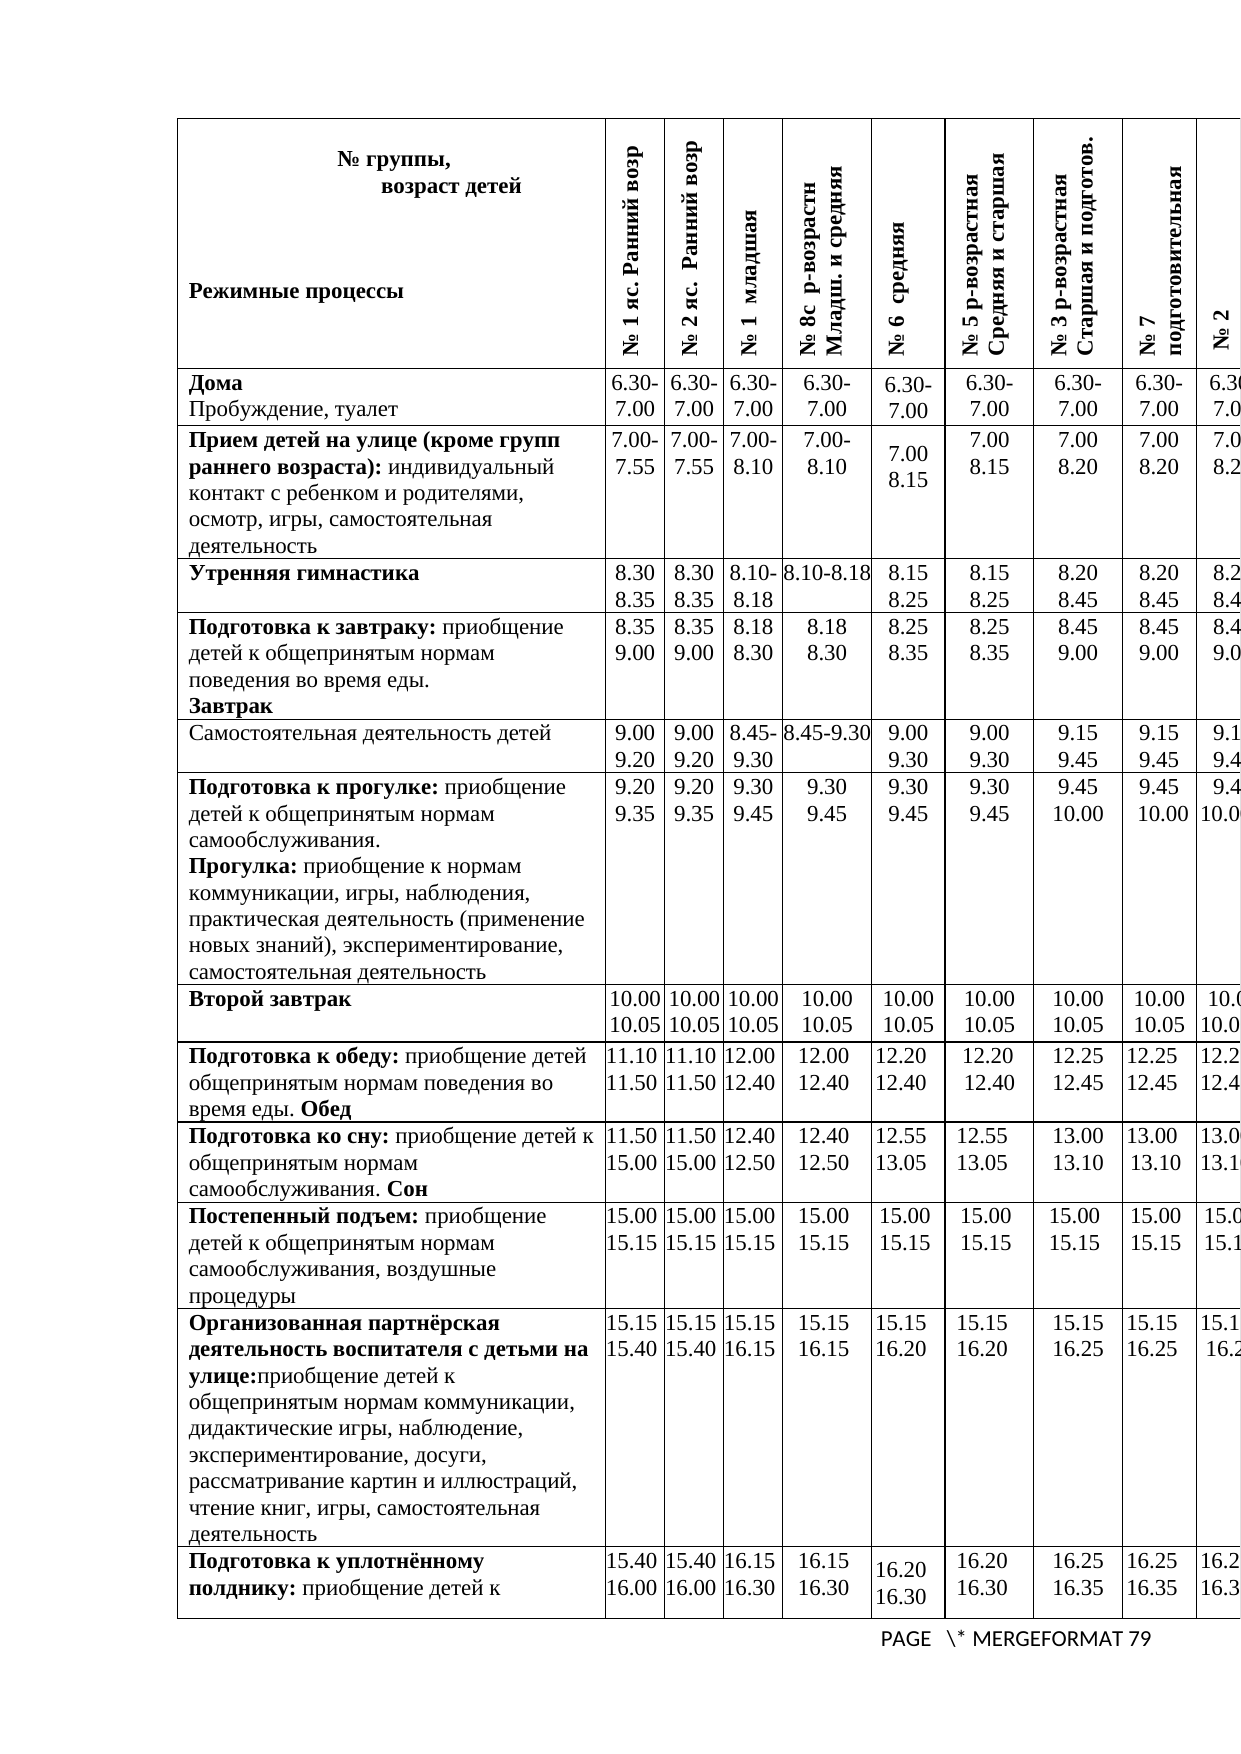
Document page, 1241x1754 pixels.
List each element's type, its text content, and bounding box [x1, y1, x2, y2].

table_cell Подготовка к завтраку: приобщение детей к общепринятым нормам поведения во время еды. Завтрак [178, 613, 605, 718]
table_cell 9.20 9.35 [606, 773, 664, 984]
table_cell 7.00-7.55 [606, 426, 664, 558]
table_cell 8.30 8.35 [665, 559, 723, 612]
table_cell 15.15 16.20 [946, 1309, 1033, 1546]
table_header № 2 подготовительная [1197, 119, 1240, 368]
table_cell 15.00 15.15 [1197, 1203, 1240, 1308]
table_cell 12.25 12.45 [1197, 1043, 1240, 1121]
table_cell 10.0010.05 [724, 985, 782, 1041]
table_cell Дома Пробуждение, туалет [178, 369, 605, 425]
table_cell 8.15 8.25 [872, 559, 944, 612]
table_cell 9.30 9.45 [872, 773, 944, 984]
table_cell 8.45-9.30 [724, 720, 782, 772]
table_cell 6.30- 7.00 [1123, 369, 1196, 425]
table_header № 2 яс. Ранний возр [665, 119, 723, 368]
table_cell 10.00 10.05 [1034, 985, 1122, 1041]
table_cell 12.55 13.05 [872, 1123, 944, 1202]
table_cell 15.15 15.40 [665, 1309, 723, 1546]
table_cell 13.00 13.10 [1123, 1123, 1196, 1202]
table_cell 15.15 16.15 [724, 1309, 782, 1546]
table_cell 11.50 15.00 [665, 1123, 723, 1202]
table_cell 8.25 8.35 [946, 613, 1033, 718]
table_cell 15.15 16.25 [1123, 1309, 1196, 1546]
table_cell 10.00 10.05 [1123, 985, 1196, 1041]
table_cell 9.30 9.45 [783, 773, 871, 984]
table_cell 6.30- 7.00 [665, 369, 723, 425]
table_cell Подготовка к прогулке: приобщение детей к общепринятым нормам самообслуживания. Прогулка: приобщение к нормам коммуникации, игры, наблюдения, практическая деятельность (применение новых знаний), экспериментирование, самостоятельная деятельность [178, 773, 605, 984]
table_cell Организованная партнёрская деятельность воспитателя с детьми на улице:приобщение детей к общепринятым нормам коммуникации, дидактические игры, наблюдение, экспериментирование, досуги, рассматривание картин и иллюстраций, чтение книг, игры, самостоятельная деятельность [178, 1309, 605, 1546]
table_cell 15.15 15.40 [606, 1309, 664, 1546]
table_cell 7.00 8.15 [872, 426, 944, 558]
table_cell 15.15 16.25 [1197, 1309, 1240, 1546]
table_cell 9.00 9.20 [665, 720, 723, 772]
table_cell 16.15 16.30 16.30 [724, 1547, 782, 1618]
table_cell 13.00 13.10 [1197, 1123, 1240, 1202]
table_cell 8.35 9.00 [606, 613, 664, 718]
table_cell 9.45 10.00 [1123, 773, 1196, 984]
table_cell 6.30- 7.00 [606, 369, 664, 425]
table_cell 12.00 12.40 [783, 1043, 871, 1121]
table_cell 9.30 9.45 [724, 773, 782, 984]
table_cell 15.00 15.15 [724, 1203, 782, 1308]
table_cell 9.20 9.35 [665, 773, 723, 984]
table_cell 10.00 10.05 [946, 985, 1033, 1041]
table_cell Постепенный подъем: приобщение детей к общепринятым нормам самообслуживания, воздушные процедуры [178, 1203, 605, 1308]
table_cell 8.10-8.18 [724, 559, 782, 612]
table_cell 16.20 16.30 16.30 [872, 1547, 944, 1618]
table_cell 12.40 12.50 [783, 1123, 871, 1202]
table_cell 15.00 15.15 [1034, 1203, 1122, 1308]
table_cell 16.20 16.30 16.30 [946, 1547, 1033, 1618]
table_cell 8.25 8.35 [872, 613, 944, 718]
table_cell 7.00-8.10 [724, 426, 782, 558]
table_header № 1 яс. Ранний возр [606, 119, 664, 368]
table_cell 12.25 12.45 [1123, 1043, 1196, 1121]
table_cell 15.00 15.15 [872, 1203, 944, 1308]
table_cell 15.15 16.15 [783, 1309, 871, 1546]
table_cell 15.40 16.00 16.00 [606, 1547, 664, 1618]
table_cell 12.20 12.40 [946, 1043, 1033, 1121]
table_cell 8.45 9.00 [1197, 613, 1240, 718]
table_cell 9.15 9.45 [1197, 720, 1240, 772]
table_cell 9.15 9.45 [1034, 720, 1122, 772]
table_cell 12.20 12.40 [872, 1043, 944, 1121]
table_header № группы, возраст детей Режимные процессы [178, 119, 605, 368]
table_header № 5 р-возрастная Средняя и старшая [946, 119, 1033, 368]
table_cell 8.20 8.45 [1197, 559, 1240, 612]
table_cell 11.50 15.00 [606, 1123, 664, 1202]
table_cell 6.30- 7.00 [724, 369, 782, 425]
table_cell 7.00-7.55 [665, 426, 723, 558]
table_cell 10.0010.05 [606, 985, 664, 1041]
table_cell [178, 1547, 605, 1618]
table_cell 11.10 11.50 [606, 1043, 664, 1121]
table_cell 6.30- 7.00 [1197, 369, 1240, 425]
table_cell Второй завтрак [178, 985, 605, 1041]
table_cell 10.00 10.05 [783, 985, 871, 1041]
table_cell 16.25 16.35 16.35 [1123, 1547, 1196, 1618]
table_cell Прием детей на улице (кроме групп раннего возраста): индивидуальный контакт с ребенком и родителями, осмотр, игры, самостоятельная деятельность [178, 426, 605, 558]
table_cell 12.55 13.05 [946, 1123, 1033, 1202]
table_cell 8.10-8.18 [783, 559, 871, 612]
table_cell 10.00 10.05 [1197, 985, 1240, 1041]
table_header № 7 подготовительная [1123, 119, 1196, 368]
table_cell 16.25 16.35 16.35 [1034, 1547, 1122, 1618]
table_header № 6 средняя [872, 119, 944, 368]
table_cell 8.18 8.30 [783, 613, 871, 718]
table_cell 12.40 12.50 [724, 1123, 782, 1202]
table_cell 7.00 8.15 [946, 426, 1033, 558]
table_cell Самостоятельная деятельность детей [178, 720, 605, 772]
table_cell 6.30- 7.00 [946, 369, 1033, 425]
table_cell Утренняя гимнастика [178, 559, 605, 612]
table_cell 9.00 9.30 [946, 720, 1033, 772]
table_cell 9.45 10.00 [1197, 773, 1240, 984]
table_cell 8.45 9.00 [1034, 613, 1122, 718]
table_cell 12.00 12.40 [724, 1043, 782, 1121]
table_cell 8.20 8.45 [1034, 559, 1122, 612]
table_cell Подготовка к обеду: приобщение детей общепринятым нормам поведения во время еды. Обед [178, 1043, 605, 1121]
table_cell 10.0010.05 [665, 985, 723, 1041]
table_header № 3 р-возрастная Старшая и подготов. [1034, 119, 1122, 368]
table_cell Подготовка ко сну: приобщение детей к общепринятым нормам самообслуживания. Сон [178, 1123, 605, 1202]
table_cell 8.45-9.30 [783, 720, 871, 772]
table_cell 9.00 9.20 [606, 720, 664, 772]
table_cell 15.40 16.00 16.00 [665, 1547, 723, 1618]
table_cell 15.00 15.15 [606, 1203, 664, 1308]
table_cell 9.15 9.45 [1123, 720, 1196, 772]
table_cell 15.00 15.15 [946, 1203, 1033, 1308]
table_cell 8.15 8.25 [946, 559, 1033, 612]
table_cell 7.00 8.20 [1123, 426, 1196, 558]
table_cell 9.00 9.30 [872, 720, 944, 772]
table_header № 1 младшая [724, 119, 782, 368]
table_cell 6.30- 7.00 [1034, 369, 1122, 425]
table_cell 15.00 15.15 [1123, 1203, 1196, 1308]
table_cell 7.00-8.10 [783, 426, 871, 558]
table_header № 8с р-возрастн Младш. и средняя [783, 119, 871, 368]
table_cell 8.30 8.35 [606, 559, 664, 612]
table_cell 6.30- 7.00 [783, 369, 871, 425]
table_cell 8.18 8.30 [724, 613, 782, 718]
table_cell 10.00 10.05 [872, 985, 944, 1041]
table_cell 8.45 9.00 [1123, 613, 1196, 718]
table_cell 16.15 16.30 16.30 [783, 1547, 871, 1618]
table_cell 12.25 12.45 [1034, 1043, 1122, 1121]
table_cell 13.00 13.10 [1034, 1123, 1122, 1202]
table_cell 11.10 11.50 [665, 1043, 723, 1121]
table_cell 15.00 15.15 [665, 1203, 723, 1308]
table_cell 15.15 16.20 [872, 1309, 944, 1546]
table_cell 7.00 8.20 [1034, 426, 1122, 558]
table_cell 9.45 10.00 [1034, 773, 1122, 984]
table_cell 8.35 9.00 [665, 613, 723, 718]
table_cell 9.30 9.45 [946, 773, 1033, 984]
table_cell 15.15 16.25 [1034, 1309, 1122, 1546]
table_cell 7.00 8.20 [1197, 426, 1240, 558]
table_cell 6.30- 7.00 [872, 369, 944, 425]
table_cell 8.20 8.45 [1123, 559, 1196, 612]
table_cell 15.00 15.15 [783, 1203, 871, 1308]
table_cell 16.25 16.35 16.35 [1197, 1547, 1240, 1618]
